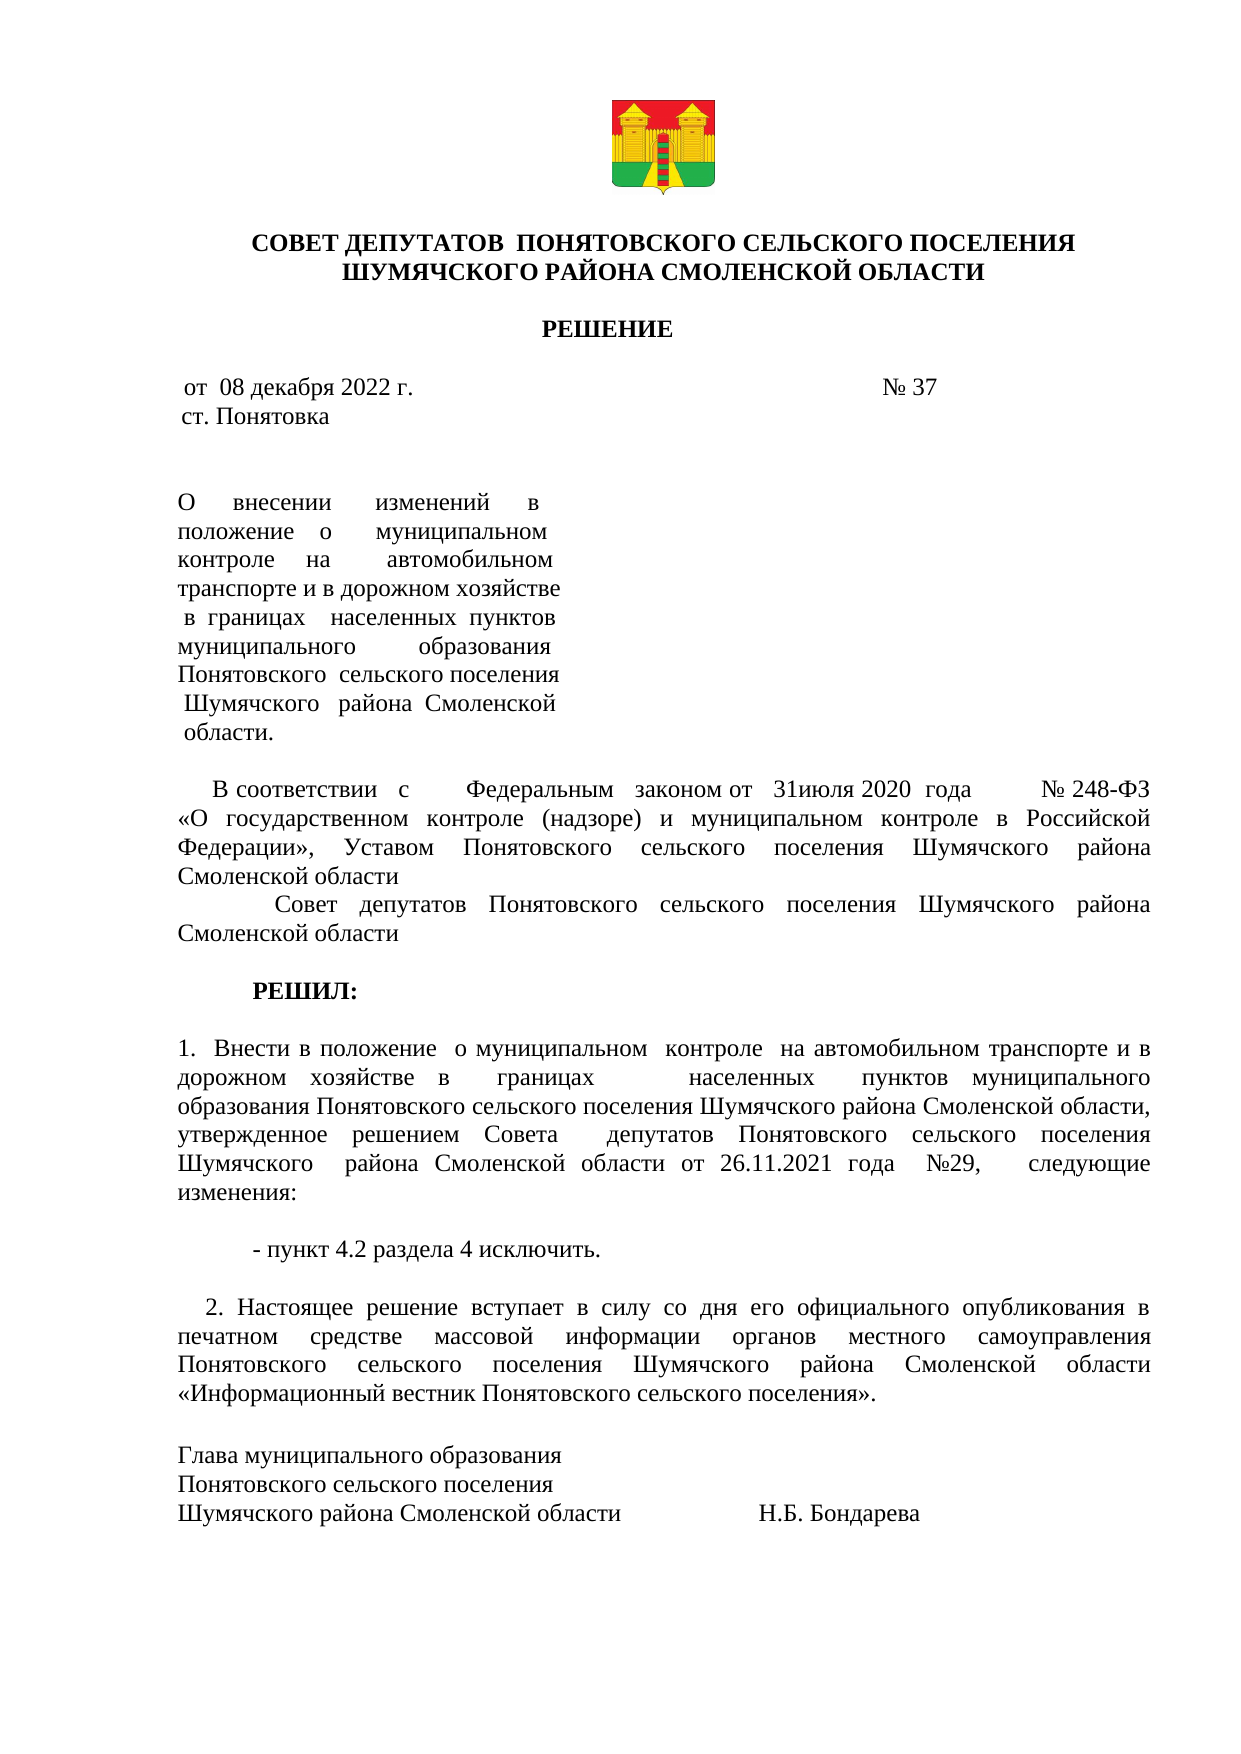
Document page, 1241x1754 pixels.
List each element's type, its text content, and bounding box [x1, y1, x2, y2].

text 1. Внести в положение о муниципальном контроле на автомобильном транспорте и в дорожном хозяйстве в границах населенных пунктов муниципального образования Понятовского сельского поселения Шумячского района Смоленской области, утвержденное решением Совета депутатов Понятовского сельского поселения Шумячского района Смоленской области от 26.11.2021 года №29, следующие изменения: [177, 1033, 1152, 1206]
text транспорте и в дорожном хозяйстве [177, 573, 1152, 602]
text О внесении изменений в [177, 487, 1152, 516]
text контроле на автомобильном [177, 544, 1152, 573]
picture [612, 100, 715, 195]
text Понятовского сельского поселения [177, 1469, 1152, 1498]
text в границах населенных пунктов [177, 602, 1152, 631]
text положение о муниципальном [177, 516, 1152, 544]
text В соответствии с Федеральным законом от 31июля 2020 года № 248-ФЗ «О государственном контроле (надзоре) и муниципальном контроле в Российской Федерации», Уставом Понятовского сельского поселения Шумячского района Смоленской области [177, 774, 1152, 889]
text Понятовского сельского поселения [177, 659, 1152, 688]
title - пункт 4.2 раздела 4 исключить. [177, 1234, 1152, 1263]
text Шумячского района Смоленской [177, 688, 1152, 717]
text Совет депутатов ПОНЯТОВСКОГО СЕЛЬСКОГО поселения ШУМЯЧСКОГО района Смоленской области [177, 228, 1149, 286]
subtitle РЕШЕНИЕ [177, 314, 960, 343]
text 2. Настоящее решение вступает в силу со дня его официального опубликования в печатном средстве массовой информации органов местного самоуправления Понятовского сельского поселения Шумячского района Смоленской области «Информационный вестник Понятовского сельского поселения». [177, 1292, 1152, 1407]
text от 08 декабря 2022 г. № 37 [177, 372, 1152, 401]
text Глава муниципального образования [177, 1441, 1152, 1469]
text РЕШИЛ: [177, 976, 1152, 1004]
text Совет депутатов Понятовского сельского поселения Шумячского района Смоленской области [177, 889, 1152, 947]
text ст. Понятовка [162, 401, 1152, 429]
text области. [177, 717, 1152, 746]
text Шумячского района Смоленской области Н.Б. Бондарева [177, 1498, 1152, 1527]
text муниципального образования [177, 631, 1152, 659]
